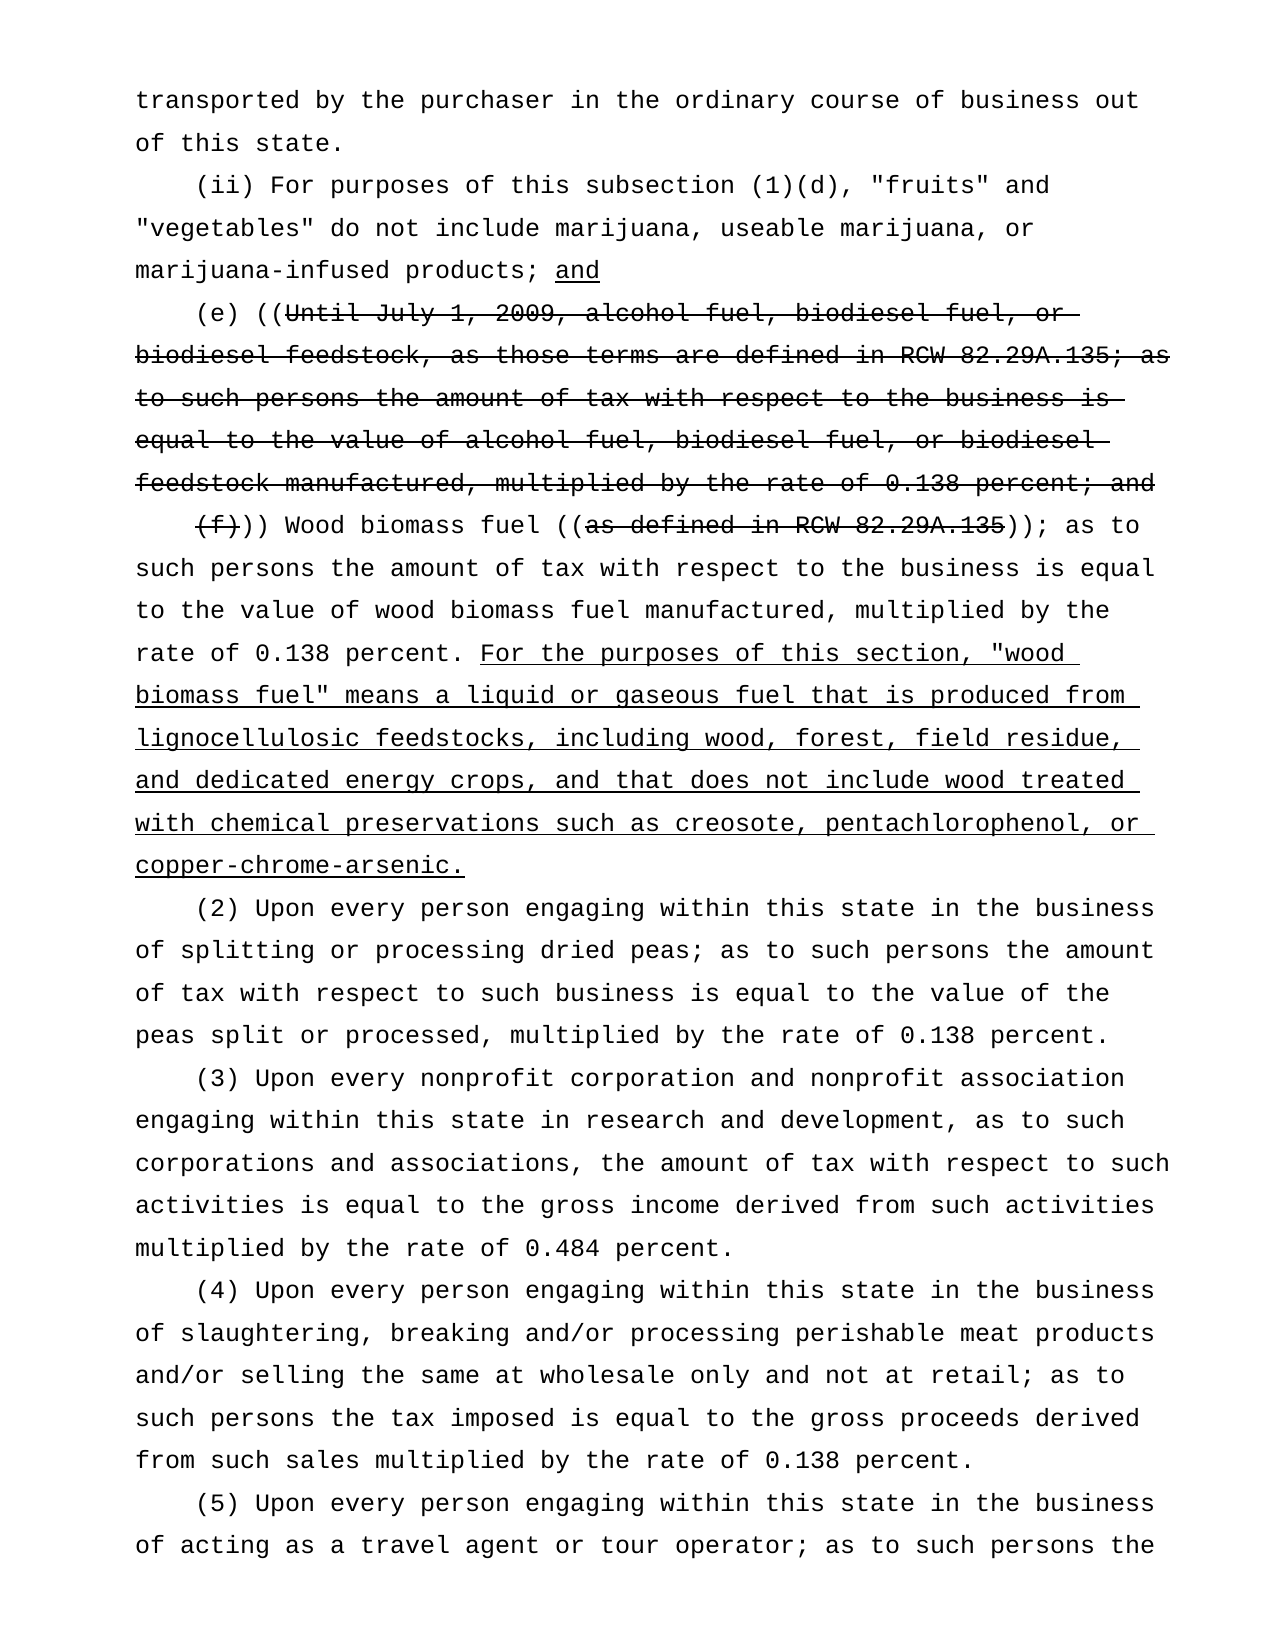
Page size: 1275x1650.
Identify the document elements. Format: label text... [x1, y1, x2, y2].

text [135, 1477, 1170, 1562]
text (e) ((Until July 1, 2009, alcohol fuel, biodiesel fuel, or biodiesel feedstock, as those terms are defined in RCW 82.29A.135; as to such persons the amount of tax with respect to the business is equal to the value of alcohol fuel, biodiesel fuel, or biodiesel feedstock manufactured, multiplied by the rate of 0.138 percent; and [135, 287, 1170, 356]
text (f))) Wood biomass fuel ((as defined in RCW 82.29A.135)); as to such persons the amount of tax with respect to the business is equal to the value of wood biomass fuel manufactured, multiplied by the rate of 0.138 percent. For the purposes of this section, "wood biomass fuel" means a liquid or gaseous fuel that is produced from lignocellulosic feedstocks, including wood, forest, field residue, and dedicated energy crops, and that does not include wood treated with chemical preservations such as creosote, pentachlorophenol, or copper-chrome-arsenic. [135, 500, 1170, 882]
text (3) Upon every nonprofit corporation and nonprofit association engaging within this state in research and development, as to such corporations and associations, the amount of tax with respect to such activities is equal to the gross income derived from such activities multiplied by the rate of 0.484 percent. [135, 1052, 1170, 1265]
text (e) ((Until July 1, 2009, alcohol fuel, biodiesel fuel, or biodiesel feedstock, as those terms are defined in RCW 82.29A.135; as to such persons the amount of tax with respect to the business is equal to the value of alcohol fuel, biodiesel fuel, or biodiesel feedstock manufactured, multiplied by the rate of 0.138 percent; and [135, 358, 1170, 500]
text (ii) For purposes of this subsection (1)(d), "fruits" and "vegetables" do not include marijuana, useable marijuana, or marijuana-infused products; and [135, 160, 1170, 287]
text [135, 75, 1170, 160]
text (4) Upon every person engaging within this state in the business of slaughtering, breaking and/or processing perishable meat products and/or selling the same at wholesale only and not at retail; as to such persons the tax imposed is equal to the gross proceeds derived from such sales multiplied by the rate of 0.138 percent. [135, 1265, 1170, 1477]
text (2) Upon every person engaging within this state in the business of splitting or processing dried peas; as to such persons the amount of tax with respect to such business is equal to the value of the peas split or processed, multiplied by the rate of 0.138 percent. [135, 882, 1170, 1052]
